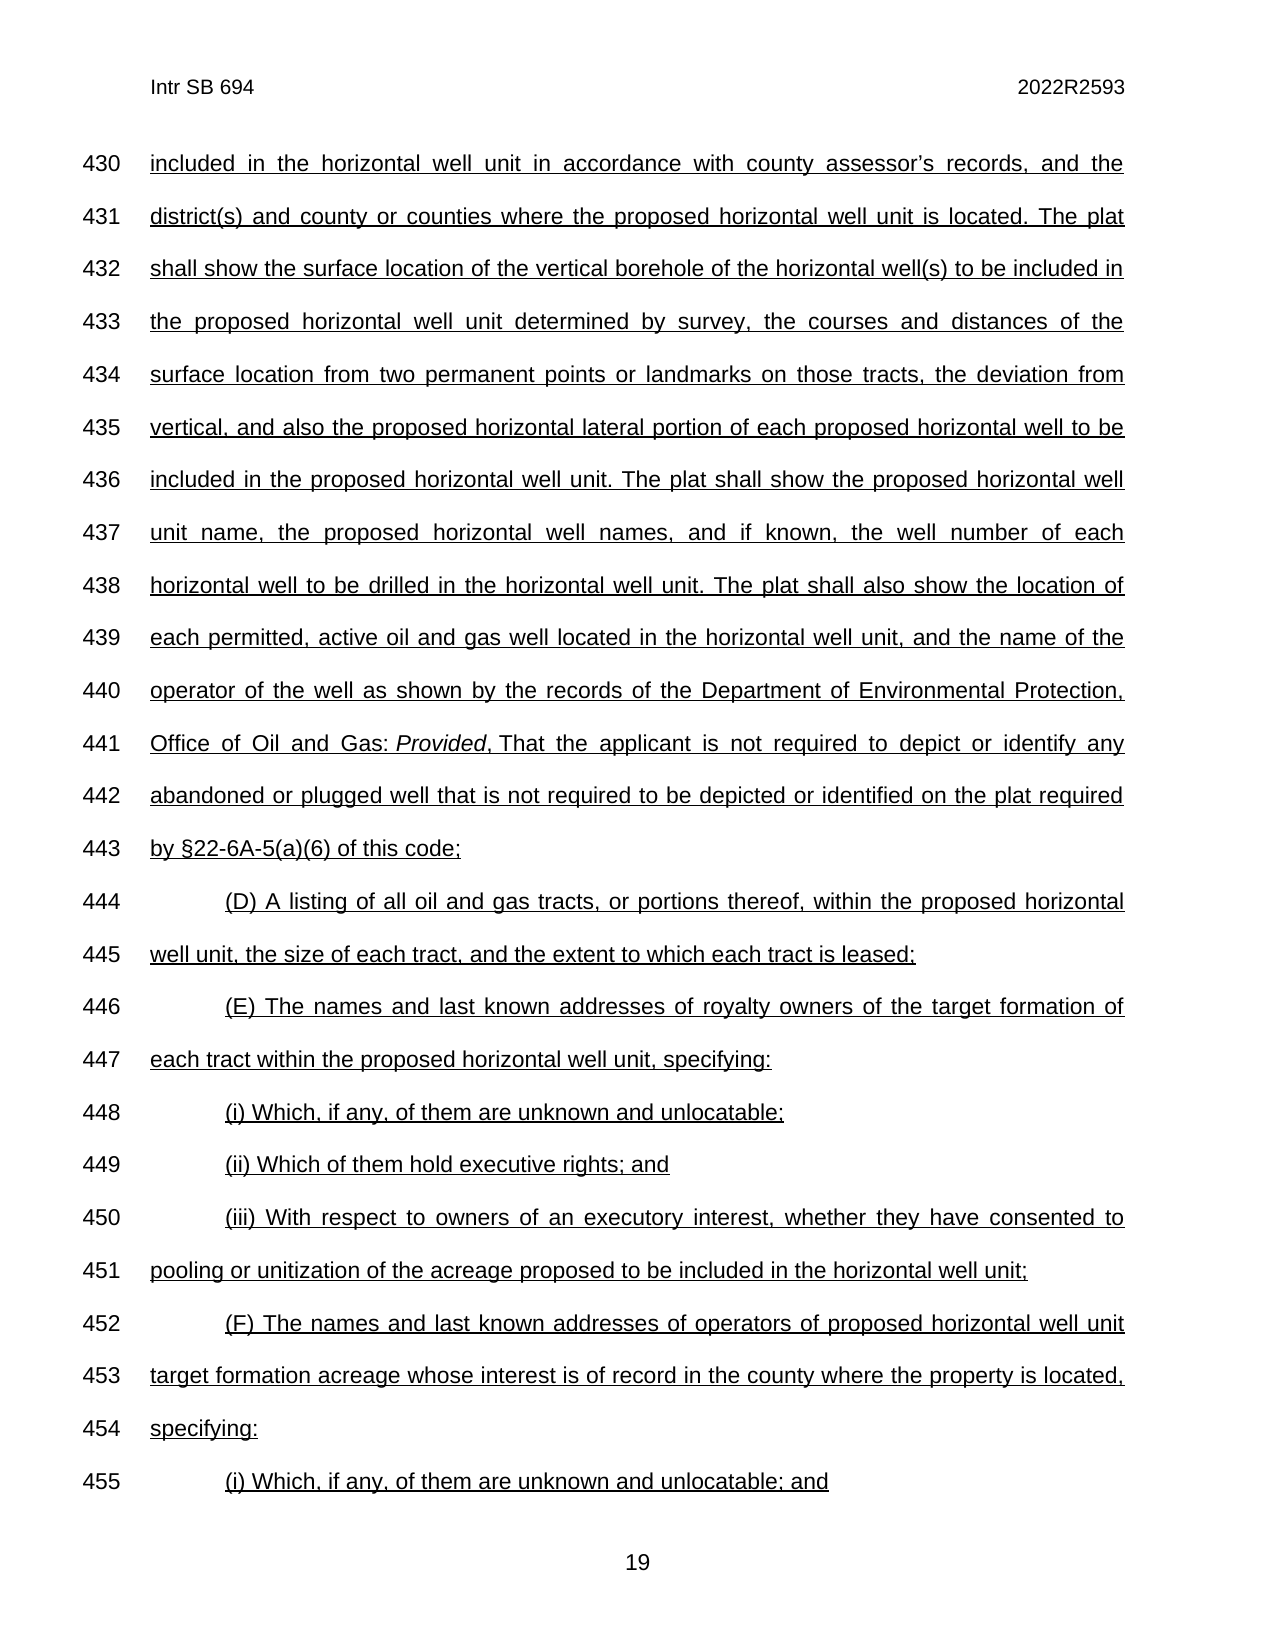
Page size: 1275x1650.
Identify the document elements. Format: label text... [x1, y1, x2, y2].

text (i) Which, if any, of them are unknown and unlocatable; [150, 1099, 1125, 1125]
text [150, 150, 1125, 225]
text (E) The names and last known addresses of royalty owners of the target formation of each tract within the proposed horizontal well unit, specifying: [150, 993, 1125, 1072]
text (F) The names and last known addresses of operators of proposed horizontal well unit target formation acreage whose interest is of record in the county where the property is located, specifying: [150, 1386, 1125, 1441]
text (F) The names and last known addresses of operators of proposed horizontal well unit target formation acreage whose interest is of record in the county where the property is located, specifying: [150, 1309, 1125, 1385]
text (iii) With respect to owners of an executory interest, whether they have consented to pooling or unitization of the acreage proposed to be included in the horizontal well unit; [150, 1204, 1125, 1283]
text (ii) Which of them hold executive rights; and [150, 1151, 1125, 1178]
text (D) A listing of all oil and gas tracts, or portions thereof, within the proposed horizontal well unit, the size of each tract, and the extent to which each tract is leased; [150, 888, 1125, 967]
text (i) Which, if any, of them are unknown and unlocatable; and [150, 1468, 1125, 1494]
